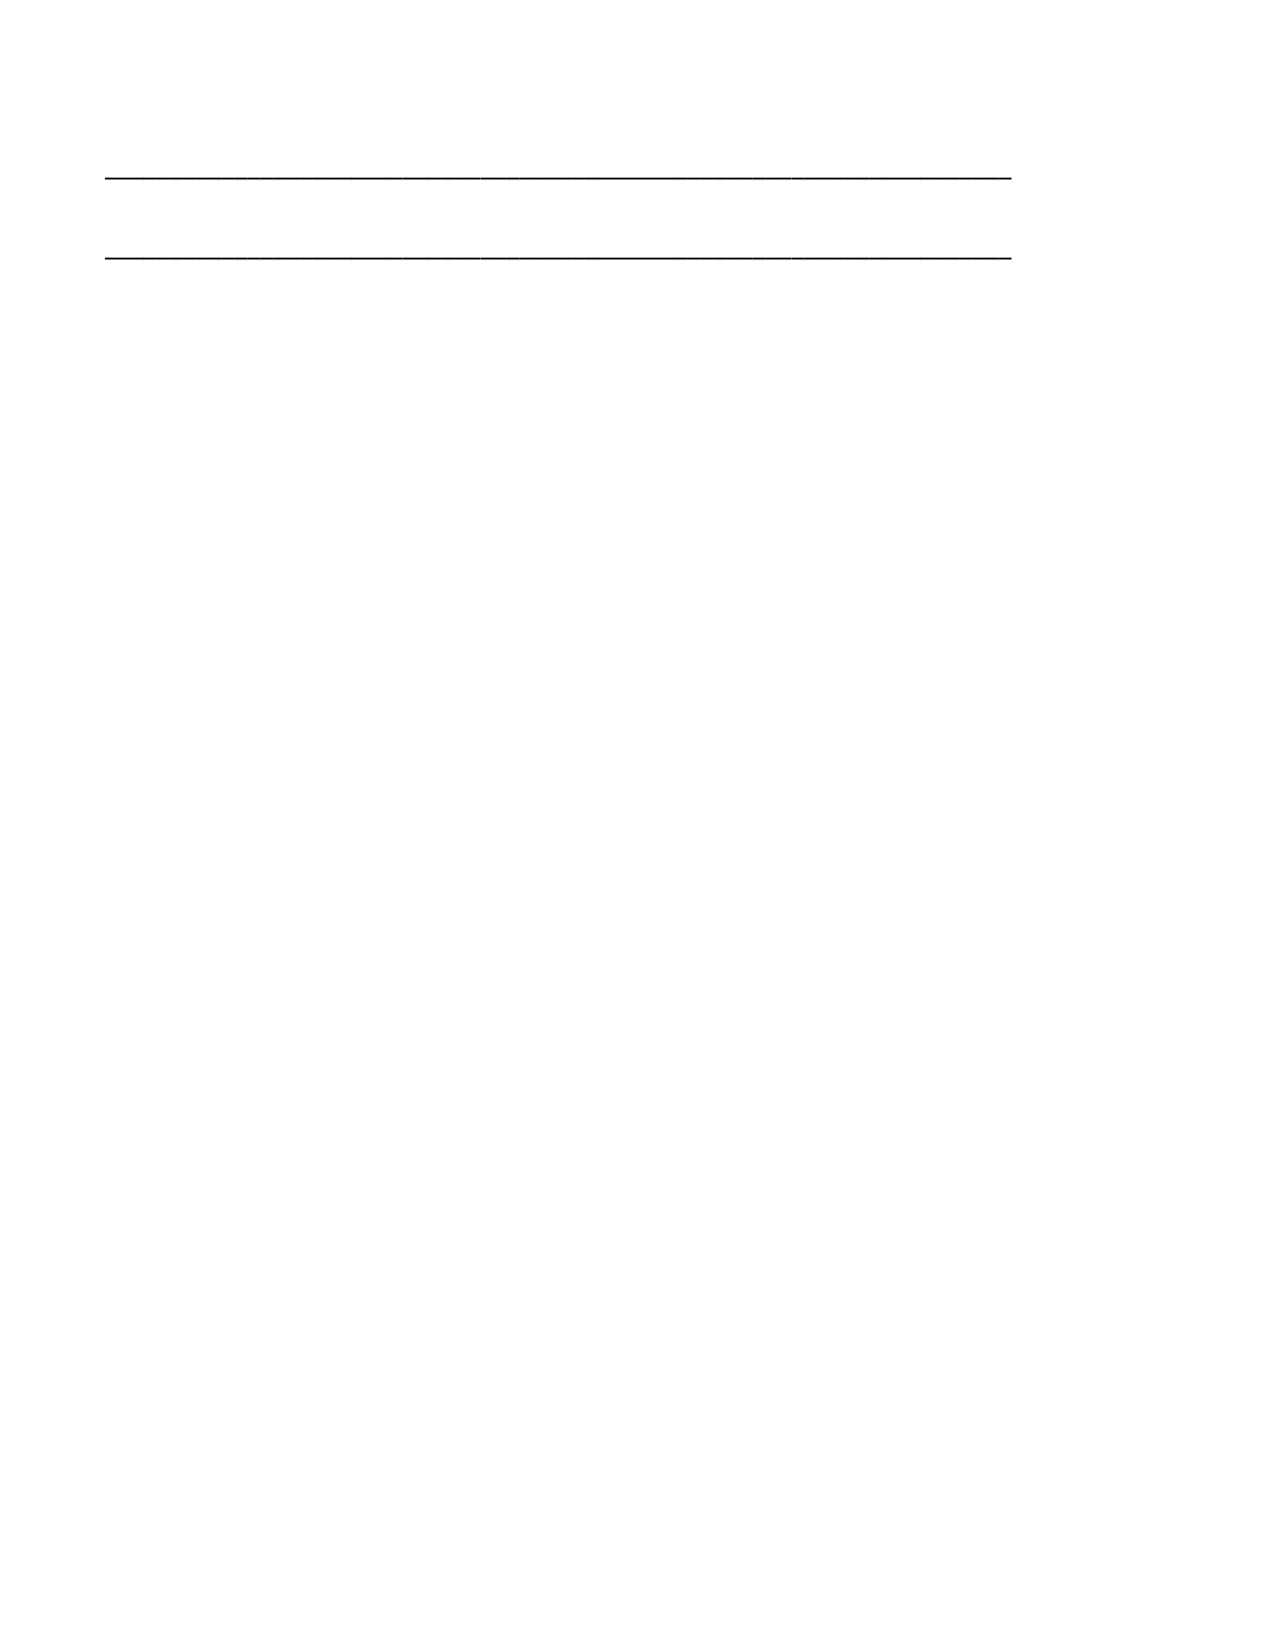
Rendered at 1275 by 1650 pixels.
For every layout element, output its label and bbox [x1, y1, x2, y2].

text [105, 145, 1170, 184]
text [105, 224, 1170, 264]
